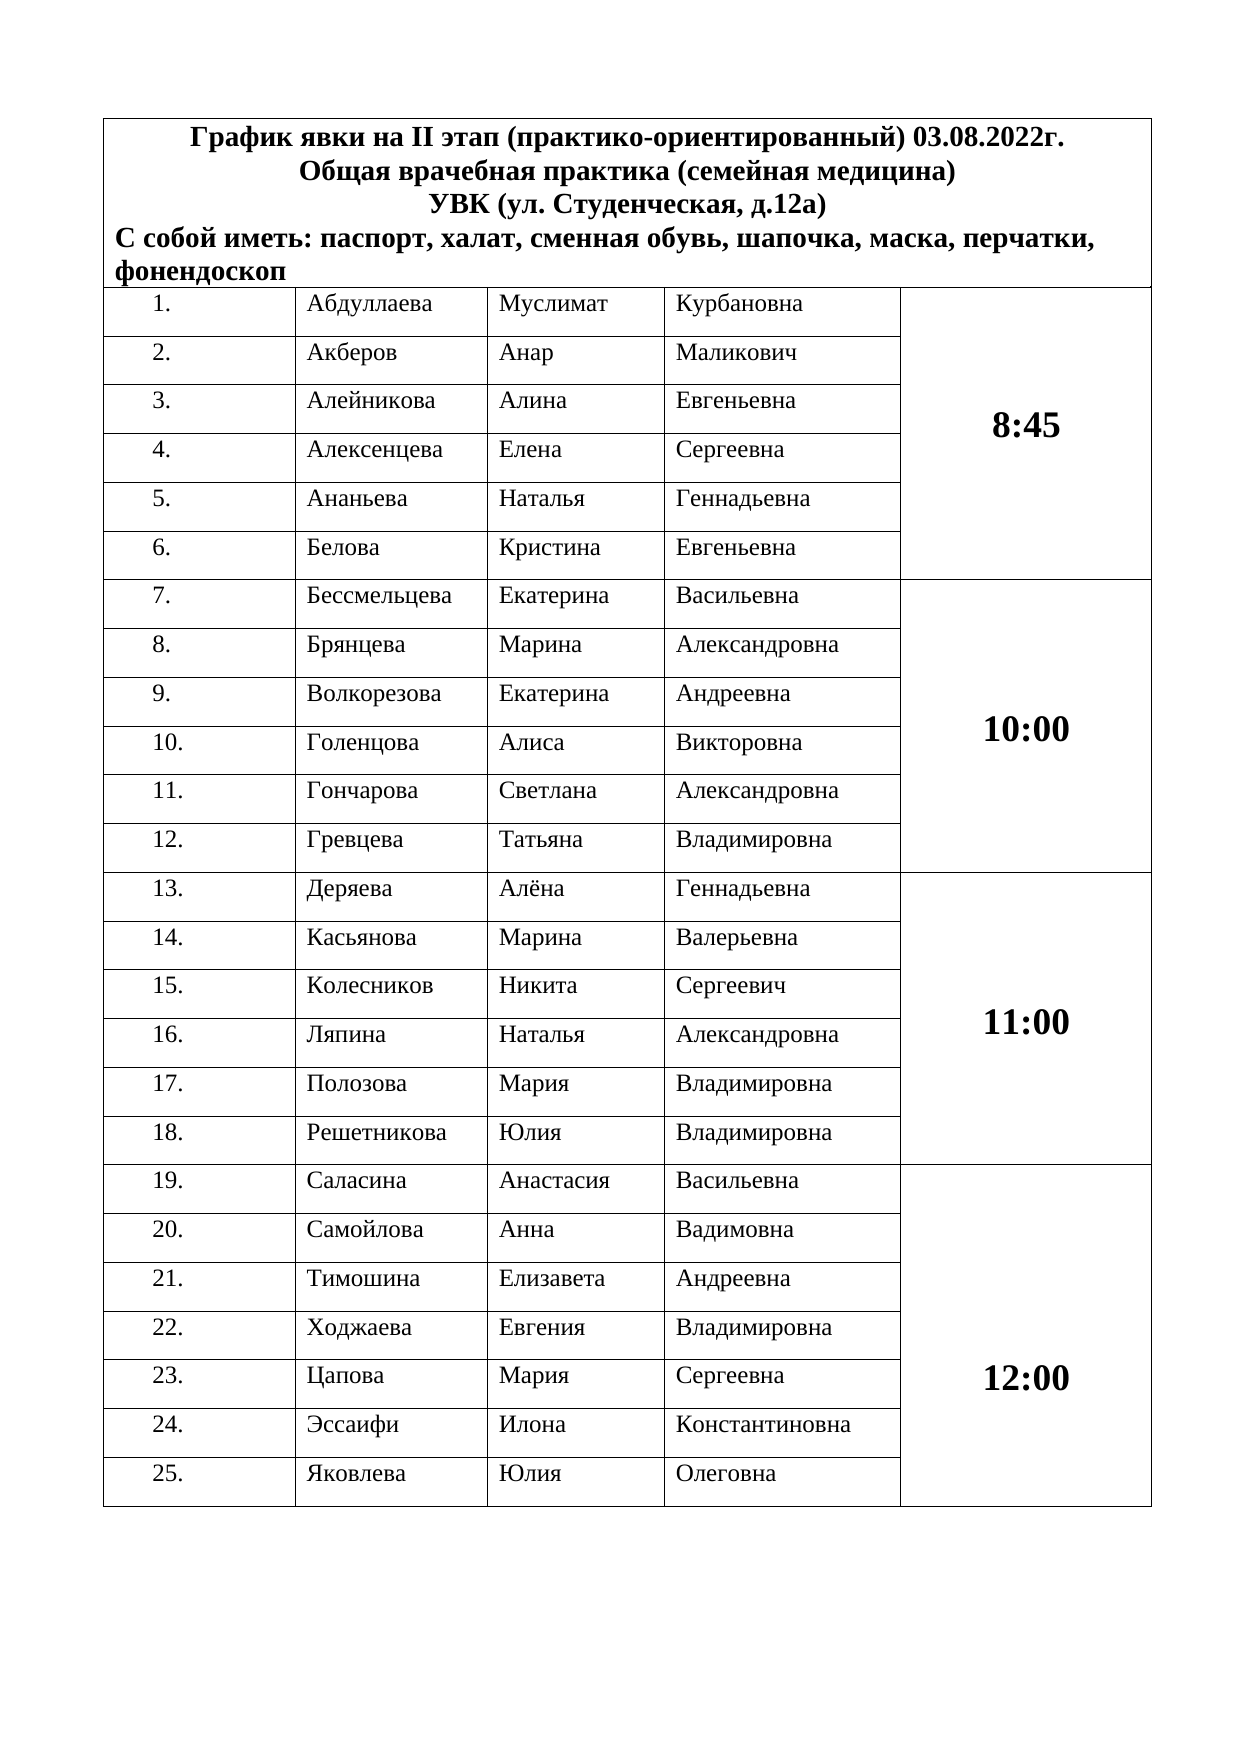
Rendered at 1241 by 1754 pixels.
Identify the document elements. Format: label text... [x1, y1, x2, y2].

table_cell Васильевна [665, 1165, 900, 1213]
table_cell Гревцева [296, 824, 487, 872]
table_cell Викторовна [665, 727, 900, 774]
table_cell [104, 1117, 295, 1164]
table_cell Абдуллаева [296, 288, 487, 336]
table_cell Васильевна [665, 580, 900, 628]
table_cell Андреевна [665, 1263, 900, 1311]
table_cell [104, 580, 295, 628]
table_cell [104, 727, 295, 774]
table_cell Олеговна [665, 1458, 900, 1506]
table_cell [104, 385, 295, 433]
table_cell [104, 288, 295, 336]
table_cell [104, 1019, 295, 1067]
table_cell Наталья [488, 483, 664, 531]
table_cell Светлана [488, 775, 664, 823]
table_cell Сергеевна [665, 434, 900, 482]
table_cell Касьянова [296, 922, 487, 969]
table_cell Юлия [488, 1117, 664, 1164]
table_cell Мария [488, 1360, 664, 1408]
table_cell Елена [488, 434, 664, 482]
table_cell Илона [488, 1409, 664, 1457]
table_cell Анар [488, 337, 664, 384]
table_cell Ходжаева [296, 1312, 487, 1359]
table_cell Андреевна [665, 678, 900, 726]
table_cell Марина [488, 629, 664, 677]
table_cell Саласина [296, 1165, 487, 1213]
table_cell Владимировна [665, 1312, 900, 1359]
table_cell Эссаифи [296, 1409, 487, 1457]
table_cell Гончарова [296, 775, 487, 823]
table_cell Маликович [665, 337, 900, 384]
table_cell Курбановна [665, 288, 900, 336]
table_cell Анастасия [488, 1165, 664, 1213]
table_cell Голенцова [296, 727, 487, 774]
table_cell [104, 922, 295, 969]
table_cell Ананьева [296, 483, 487, 531]
table_cell Татьяна [488, 824, 664, 872]
table_header График явки на II этап (практико-ориентированный) 03.08.2022г. Общая врачебная практика (семейная медицина) УВК (ул. Студенческая, д.12а) С собой иметь: паспорт, халат, сменная обувь, шапочка, маска, перчатки, фонендоскоп [104, 119, 1151, 287]
table_cell 10:00 [901, 580, 1151, 872]
table_cell Алиса [488, 727, 664, 774]
table_cell Самойлова [296, 1214, 487, 1262]
table_cell Алёна [488, 873, 664, 921]
table_cell 11:00 [901, 873, 1151, 1164]
table_cell Кристина [488, 532, 664, 579]
table_cell Тимошина [296, 1263, 487, 1311]
table_cell Юлия [488, 1458, 664, 1506]
table_cell [104, 434, 295, 482]
table_cell [104, 970, 295, 1018]
table_cell Брянцева [296, 629, 487, 677]
table_cell [104, 1165, 295, 1213]
table_cell [104, 629, 295, 677]
table_cell [104, 1458, 295, 1506]
table_cell Акберов [296, 337, 487, 384]
table_cell Евгеньевна [665, 385, 900, 433]
table_cell Евгеньевна [665, 532, 900, 579]
table_cell [104, 1068, 295, 1116]
table_cell [104, 775, 295, 823]
table_cell Мария [488, 1068, 664, 1116]
table_cell [104, 1263, 295, 1311]
table_cell Алексенцева [296, 434, 487, 482]
table_cell Ляпина [296, 1019, 487, 1067]
table_cell [104, 1409, 295, 1457]
table_cell Муслимат [488, 288, 664, 336]
table_cell [104, 1360, 295, 1408]
table_cell Елизавета [488, 1263, 664, 1311]
table_cell Алейникова [296, 385, 487, 433]
table_cell Яковлева [296, 1458, 487, 1506]
table_cell Цапова [296, 1360, 487, 1408]
table_cell Александровна [665, 629, 900, 677]
table_cell 8:45 [901, 288, 1151, 579]
table_cell Полозова [296, 1068, 487, 1116]
table_cell Сергеевич [665, 970, 900, 1018]
table_cell [104, 483, 295, 531]
table_cell Екатерина [488, 678, 664, 726]
table_cell Алина [488, 385, 664, 433]
table_cell Владимировна [665, 824, 900, 872]
table_cell Сергеевна [665, 1360, 900, 1408]
table_cell Колесников [296, 970, 487, 1018]
table_cell Екатерина [488, 580, 664, 628]
table_cell Валерьевна [665, 922, 900, 969]
table_cell [104, 1214, 295, 1262]
table_cell [104, 337, 295, 384]
table_cell [104, 824, 295, 872]
table_cell Геннадьевна [665, 873, 900, 921]
table_cell Наталья [488, 1019, 664, 1067]
table_cell Константиновна [665, 1409, 900, 1457]
table_cell Евгения [488, 1312, 664, 1359]
table_cell Александровна [665, 775, 900, 823]
table_cell Геннадьевна [665, 483, 900, 531]
table_cell Решетникова [296, 1117, 487, 1164]
table_cell [104, 532, 295, 579]
table_cell Белова [296, 532, 487, 579]
table_cell Волкорезова [296, 678, 487, 726]
table_cell Анна [488, 1214, 664, 1262]
table_cell Бессмельцева [296, 580, 487, 628]
table_cell Вадимовна [665, 1214, 900, 1262]
table_cell [104, 678, 295, 726]
table_cell Марина [488, 922, 664, 969]
table_cell 12:00 [901, 1165, 1151, 1506]
table_cell Деряева [296, 873, 487, 921]
table_cell Владимировна [665, 1117, 900, 1164]
table_cell Александровна [665, 1019, 900, 1067]
table_cell Никита [488, 970, 664, 1018]
table_cell [104, 1312, 295, 1359]
table_cell [104, 873, 295, 921]
table_cell Владимировна [665, 1068, 900, 1116]
